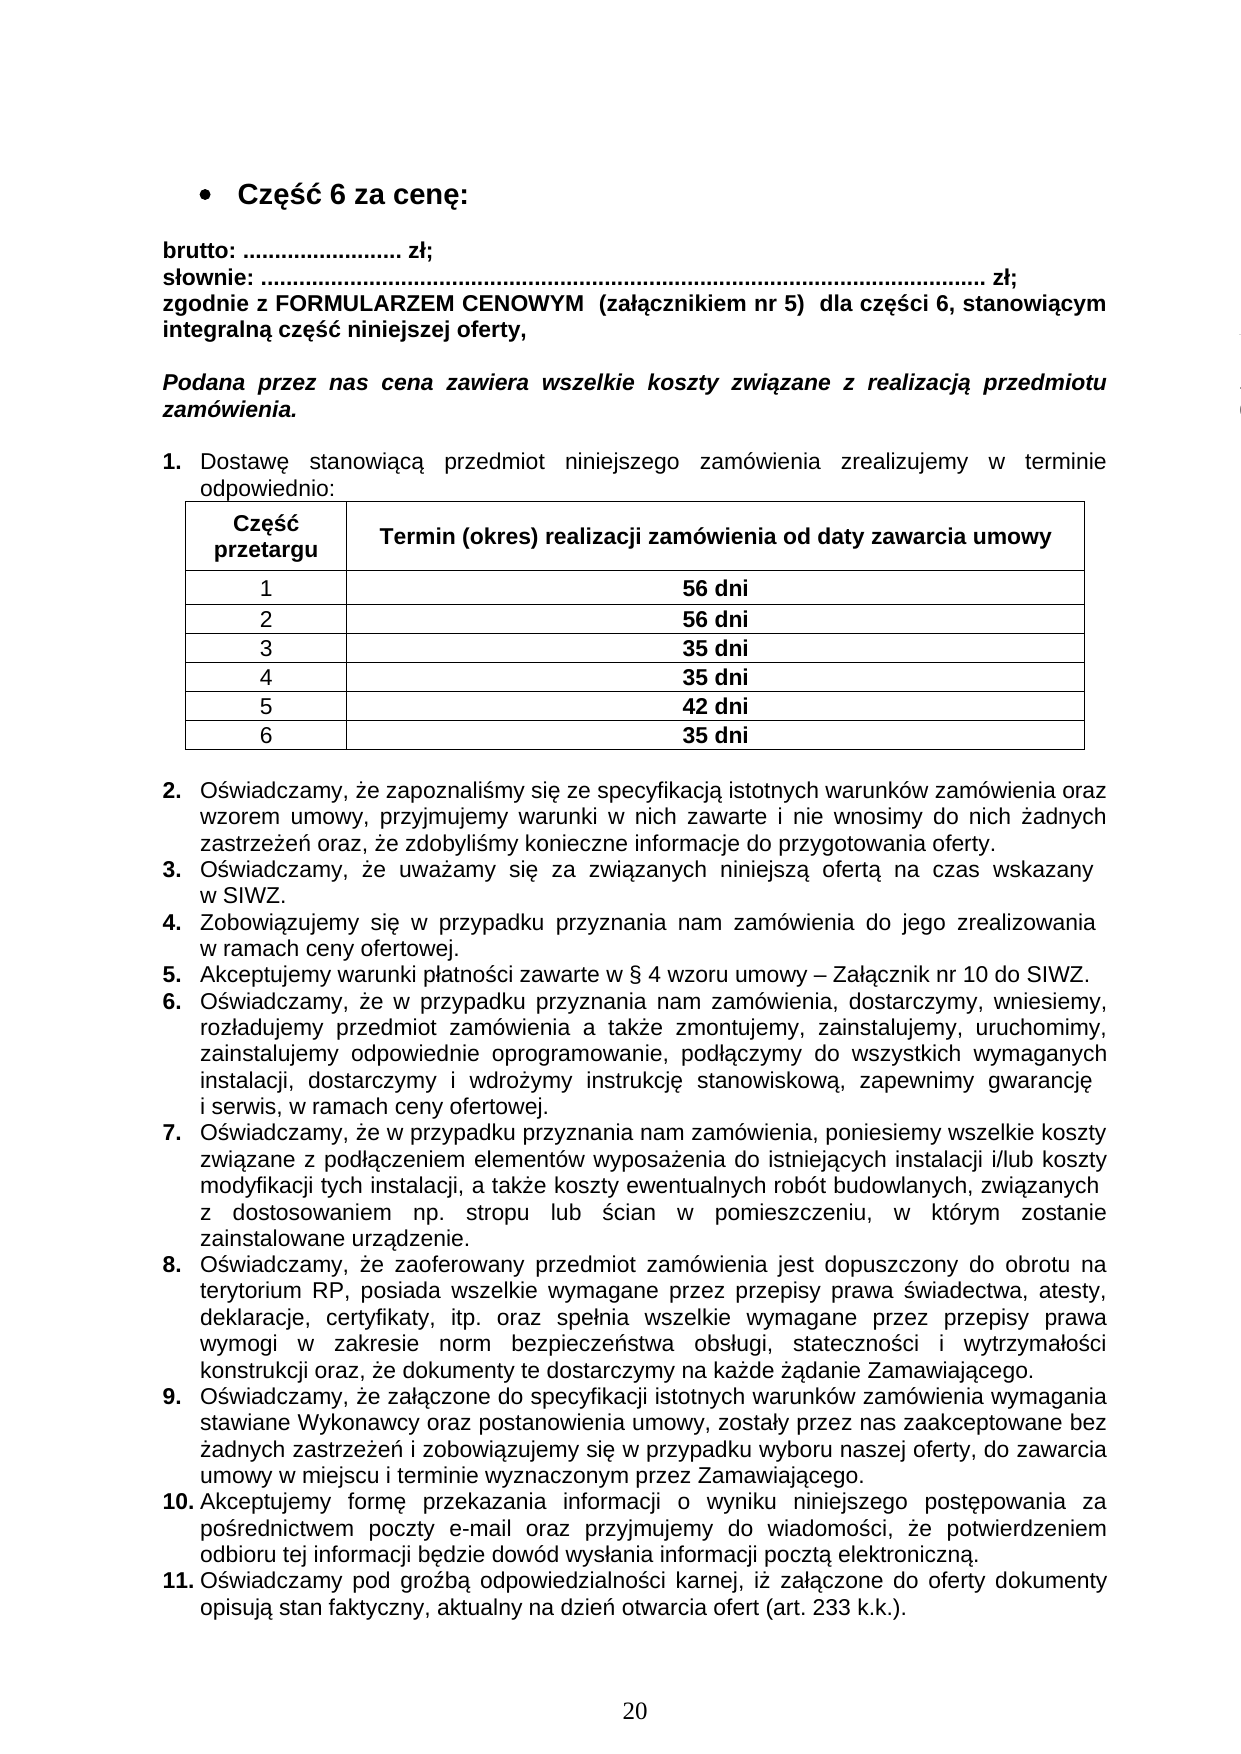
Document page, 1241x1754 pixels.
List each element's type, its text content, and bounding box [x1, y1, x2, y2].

list Oświadczamy, że zaoferowany przedmiot zamówienia jest dopuszczony do obrotu na terytorium RP, posiada wszelkie wymagane przez przepisy prawa świadectwa, atesty, deklaracje, certyfikaty, itp. oraz spełnia wszelkie wymagane przez przepisy prawa wymogi w zakresie norm bezpieczeństwa obsługi, stateczności i wytrzymałości konstrukcji oraz, że dokumenty te dostarczymy na każde żądanie Zamawiającego. [162, 1251, 1107, 1383]
table_header Termin (okres) realizacji zamówienia od daty zawarcia umowy [347, 502, 1084, 570]
table_cell 3 [186, 634, 346, 662]
table_cell 4 [186, 663, 346, 691]
list brutto: ......................... zł; [162, 237, 1107, 264]
list Oświadczamy, że zapoznaliśmy się ze specyfikacją istotnych warunków zamówienia oraz wzorem umowy, przyjmujemy warunki w nich zawarte i nie wnosimy do nich żadnych zastrzeżeń oraz, że zdobyliśmy konieczne informacje do przygotowania oferty. [162, 777, 1107, 856]
list Oświadczamy, że uważamy się za związanych niniejszą ofertą na czas wskazany w SIWZ. [162, 856, 1107, 908]
list Akceptujemy warunki płatności zawarte w § 4 wzoru umowy – Załącznik nr 10 do SIWZ. [162, 961, 1107, 988]
list Podana przez nas cena zawiera wszelkie koszty związane z realizacją przedmiotu zamówienia. [162, 369, 1107, 422]
table_cell 56 dni [347, 605, 1084, 633]
table_cell 6 [186, 721, 346, 749]
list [162, 264, 1107, 290]
list zgodnie z FORMULARZEM CENOWYM (załącznikiem nr 5) dla części 6, stanowiącym integralną część niniejszej oferty, [162, 290, 1107, 343]
table_cell 35 dni [347, 634, 1084, 662]
table_cell 1 [186, 571, 346, 604]
list Oświadczamy, że w przypadku przyznania nam zamówienia, dostarczymy, wniesiemy, rozładujemy przedmiot zamówienia a także zmontujemy, zainstalujemy, uruchomimy, zainstalujemy odpowiednie oprogramowanie, podłączymy do wszystkich wymaganych instalacji, dostarczymy i wdrożymy instrukcję stanowiskową, zapewnimy gwarancję i serwis, w ramach ceny ofertowej. [162, 988, 1107, 1119]
list Oświadczamy pod groźbą odpowiedzialności karnej, iż załączone do oferty dokumenty opisują stan faktyczny, aktualny na dzień otwarcia ofert (art. 233 k.k.). [162, 1567, 1107, 1620]
list Akceptujemy formę przekazania informacji o wyniku niniejszego postępowania za pośrednictwem poczty e-mail oraz przyjmujemy do wiadomości, że potwierdzeniem odbioru tej informacji będzie dowód wysłania informacji pocztą elektroniczną. [162, 1488, 1107, 1567]
table_cell 56 dni [347, 571, 1084, 604]
list Część 6 za cenę: [200, 177, 1107, 211]
table_cell 35 dni [347, 721, 1084, 749]
table_header Część przetargu [186, 502, 346, 570]
table_cell 42 dni [347, 692, 1084, 720]
list Zobowiązujemy się w przypadku przyznania nam zamówienia do jego zrealizowania w ramach ceny ofertowej. [162, 908, 1107, 961]
list Oświadczamy, że załączone do specyfikacji istotnych warunków zamówienia wymagania stawiane Wykonawcy oraz postanowienia umowy, zostały przez nas zaakceptowane bez żadnych zastrzeżeń i zobowiązujemy się w przypadku wyboru naszej oferty, do zawarcia umowy w miejscu i terminie wyznaczonym przez Zamawiającego. [162, 1383, 1107, 1488]
list Dostawę stanowiącą przedmiot niniejszego zamówienia zrealizujemy w terminie odpowiednio: [162, 448, 1107, 501]
table_cell 2 [186, 605, 346, 633]
table_cell 5 [186, 692, 346, 720]
table_cell 35 dni [347, 663, 1084, 691]
list Oświadczamy, że w przypadku przyznania nam zamówienia, poniesiemy wszelkie koszty związane z podłączeniem elementów wyposażenia do istniejących instalacji i/lub koszty modyfikacji tych instalacji, a także koszty ewentualnych robót budowlanych, związanych z dostosowaniem np. stropu lub ścian w pomieszczeniu, w którym zostanie zainstalowane urządzenie. [162, 1119, 1107, 1251]
